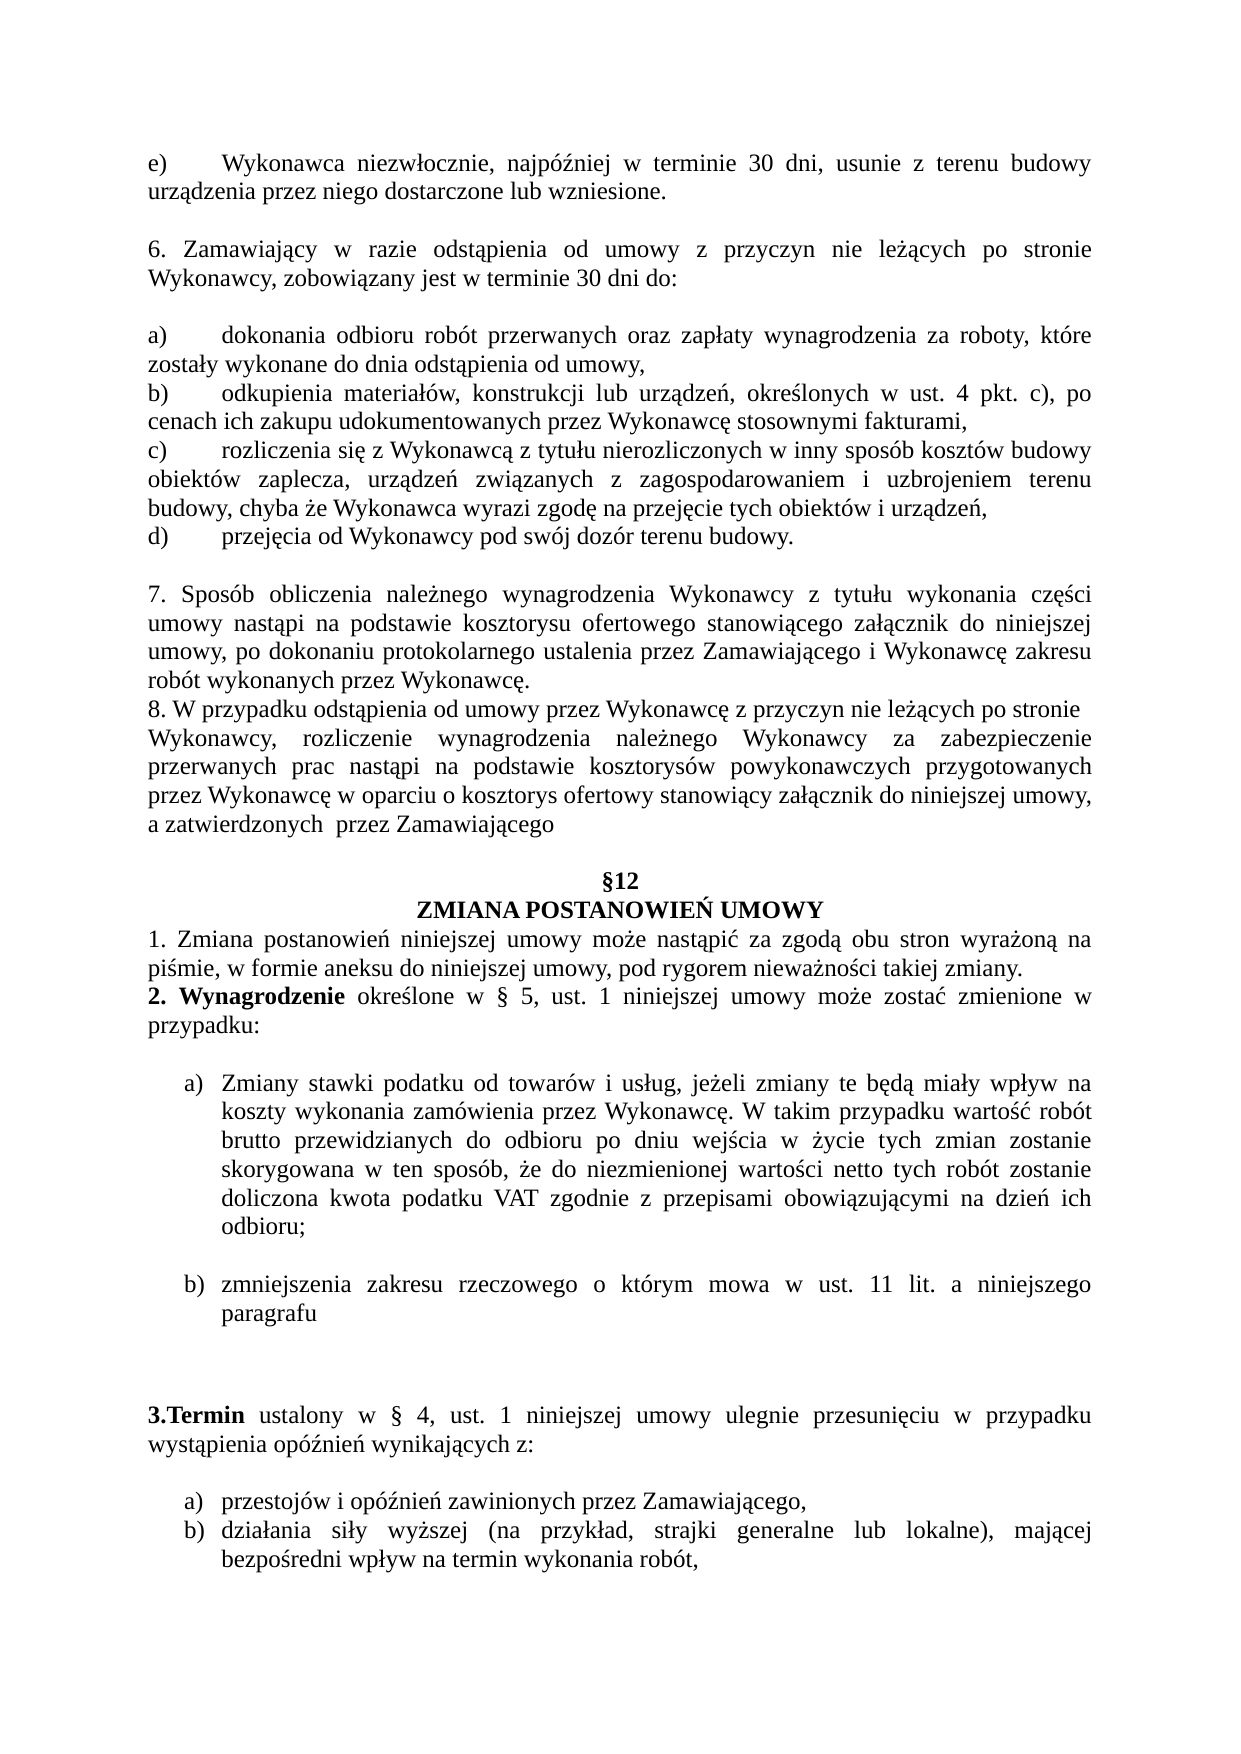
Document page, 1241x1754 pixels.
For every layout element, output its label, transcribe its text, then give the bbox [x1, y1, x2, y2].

text 1. Zmiana postanowień niniejszej umowy może nastąpić za zgodą obu stron wyrażoną na piśmie, w formie aneksu do niniejszej umowy, pod rygorem nieważności takiej zmiany. [148, 924, 1093, 981]
text d) przejęcia od Wykonawcy pod swój dozór terenu budowy. [148, 521, 1093, 550]
text e) Wykonawca niezwłocznie, najpóźniej w terminie 30 dni, usunie z terenu budowy urządzenia przez niego dostarczone lub wzniesione. [148, 148, 1093, 205]
text a) dokonania odbioru robót przerwanych oraz zapłaty wynagrodzenia za roboty, które zostały wykonane do dnia odstąpienia od umowy, [148, 320, 1093, 378]
text Wykonawcy, rozliczenie wynagrodzenia należnego Wykonawcy za zabezpieczenie przerwanych prac nastąpi na podstawie kosztorysów powykonawczych przygotowanych przez Wykonawcę w oparciu o kosztorys ofertowy stanowiący załącznik do niniejszej umowy, a zatwierdzonych przez Zamawiającego [148, 723, 1093, 838]
text c) rozliczenia się z Wykonawcą z tytułu nierozliczonych w inny sposób kosztów budowy obiektów zaplecza, urządzeń związanych z zagospodarowaniem i uzbrojeniem terenu budowy, chyba że Wykonawca wyrazi zgodę na przejęcie tych obiektów i urządzeń, [148, 435, 1093, 521]
text 3.Termin ustalony w § 4, ust. 1 niniejszej umowy ulegnie przesunięciu w przypadku wystąpienia opóźnień wynikających z: [148, 1400, 1093, 1458]
text §12 [148, 866, 1093, 895]
list działania siły wyższej (na przykład, strajki generalne lub lokalne), mającej bezpośredni wpływ na termin wykonania robót, [184, 1515, 1093, 1573]
text 2. Wynagrodzenie określone w § 5, ust. 1 niniejszej umowy może zostać zmienione w przypadku: [148, 981, 1093, 1039]
text ZMIANA POSTANOWIEŃ UMOWY [148, 895, 1093, 924]
text 6. Zamawiający w razie odstąpienia od umowy z przyczyn nie leżących po stronie Wykonawcy, zobowiązany jest w terminie 30 dni do: [148, 234, 1093, 291]
text 8. W przypadku odstąpienia od umowy przez Wykonawcę z przyczyn nie leżących po stronie [148, 694, 1093, 723]
list Zmiany stawki podatku od towarów i usług, jeżeli zmiany te będą miały wpływ na koszty wykonania zamówienia przez Wykonawcę. W takim przypadku wartość robót brutto przewidzianych do odbioru po dniu wejścia w życie tych zmian zostanie skorygowana w ten sposób, że do niezmienionej wartości netto tych robót zostanie doliczona kwota podatku VAT zgodnie z przepisami obowiązującymi na dzień ich odbioru; [184, 1068, 1093, 1240]
list zmniejszenia zakresu rzeczowego o którym mowa w ust. 11 lit. a niniejszego paragrafu [184, 1269, 1093, 1326]
text b) odkupienia materiałów, konstrukcji lub urządzeń, określonych w ust. 4 pkt. c), po cenach ich zakupu udokumentowanych przez Wykonawcę stosownymi fakturami, [148, 378, 1093, 435]
list przestojów i opóźnień zawinionych przez Zamawiającego, [184, 1486, 1093, 1515]
text 7. Sposób obliczenia należnego wynagrodzenia Wykonawcy z tytułu wykonania części umowy nastąpi na podstawie kosztorysu ofertowego stanowiącego załącznik do niniejszej umowy, po dokonaniu protokolarnego ustalenia przez Zamawiającego i Wykonawcę zakresu robót wykonanych przez Wykonawcę. [148, 579, 1093, 694]
